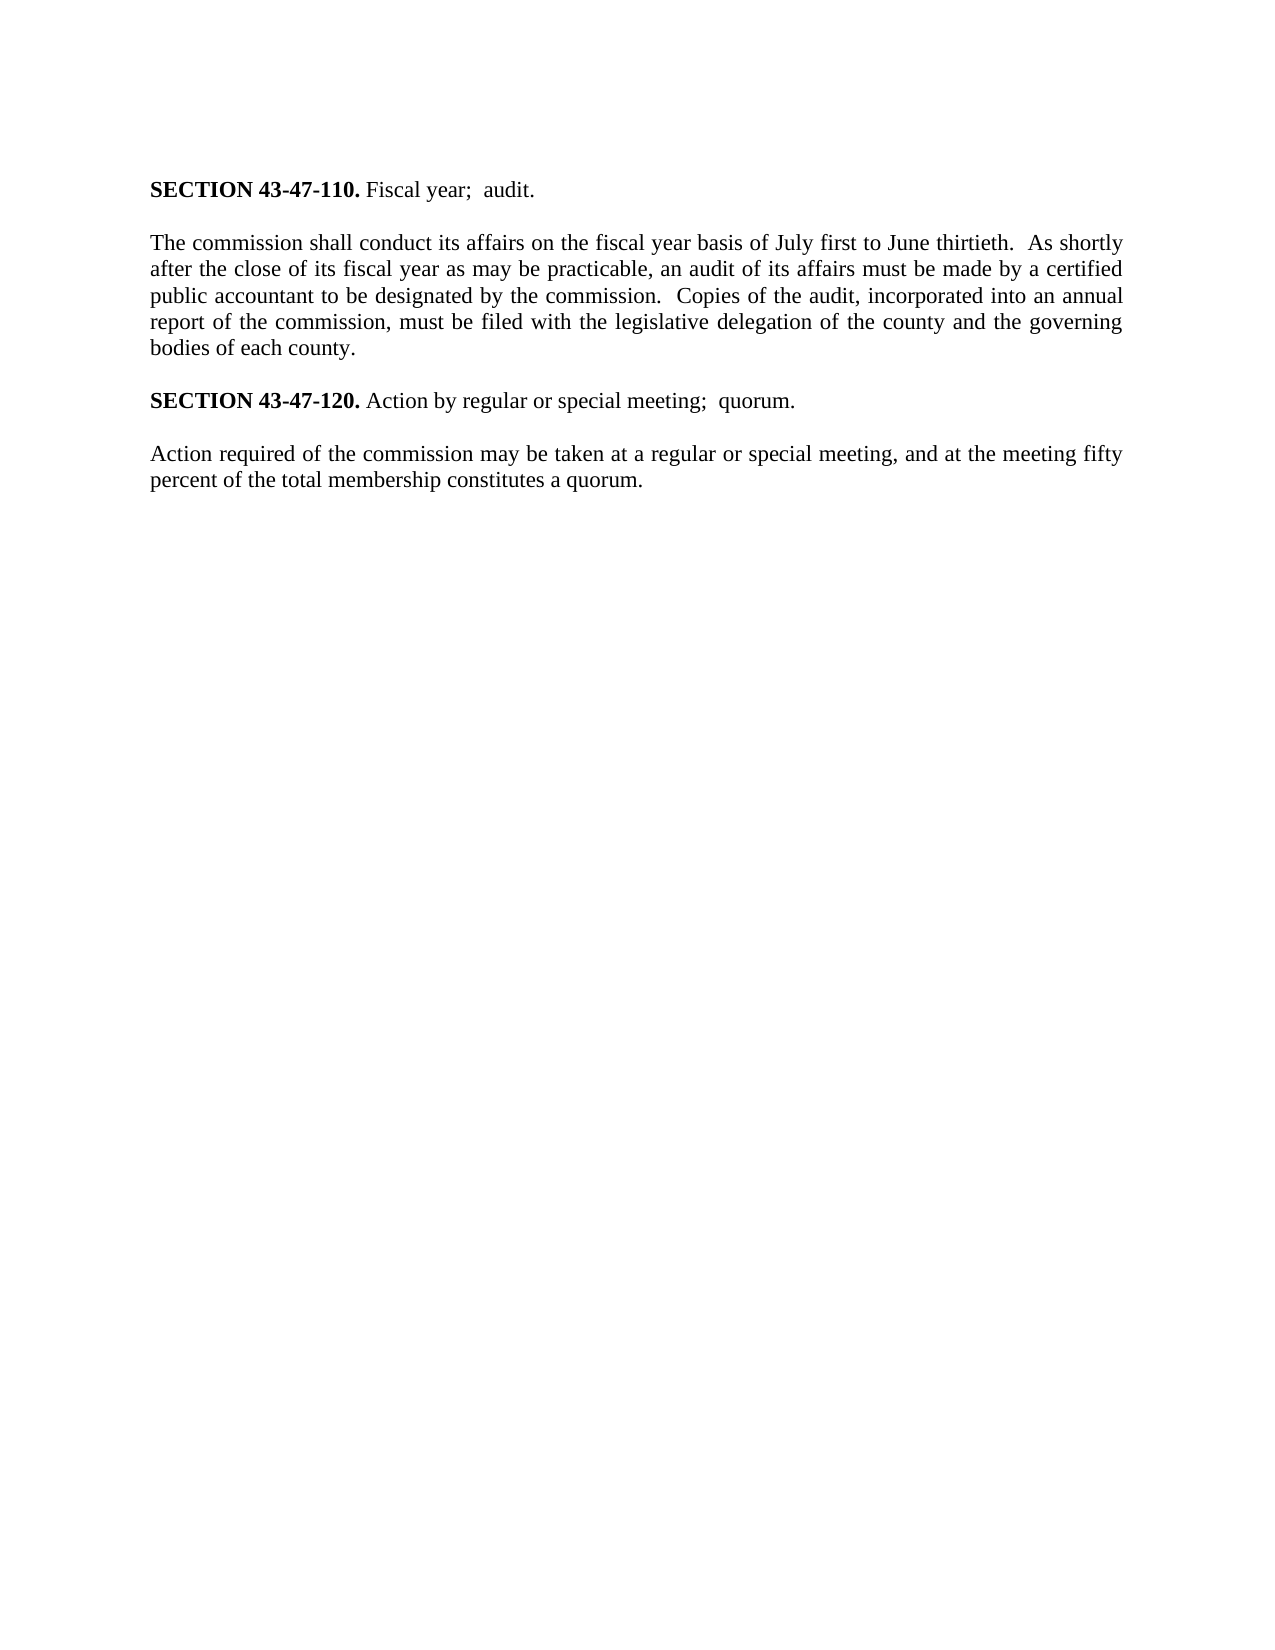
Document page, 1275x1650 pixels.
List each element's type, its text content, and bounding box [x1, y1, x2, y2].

text The commission shall conduct its affairs on the fiscal year basis of July first to June thirtieth. As shortly after the close of its fiscal year as may be practicable, an audit of its affairs must be made by a certified public accountant to be designated by the commission. Copies of the audit, incorporated into an annual report of the commission, must be filed with the legislative delegation of the county and the governing bodies of each county. [150, 229, 1125, 361]
text SECTION 43-47-110. Fiscal year; audit. [150, 176, 1125, 203]
text SECTION 43-47-120. Action by regular or special meeting; quorum. [150, 387, 1125, 413]
text Action required of the commission may be taken at a regular or special meeting, and at the meeting fifty percent of the total membership constitutes a quorum. [150, 440, 1125, 493]
